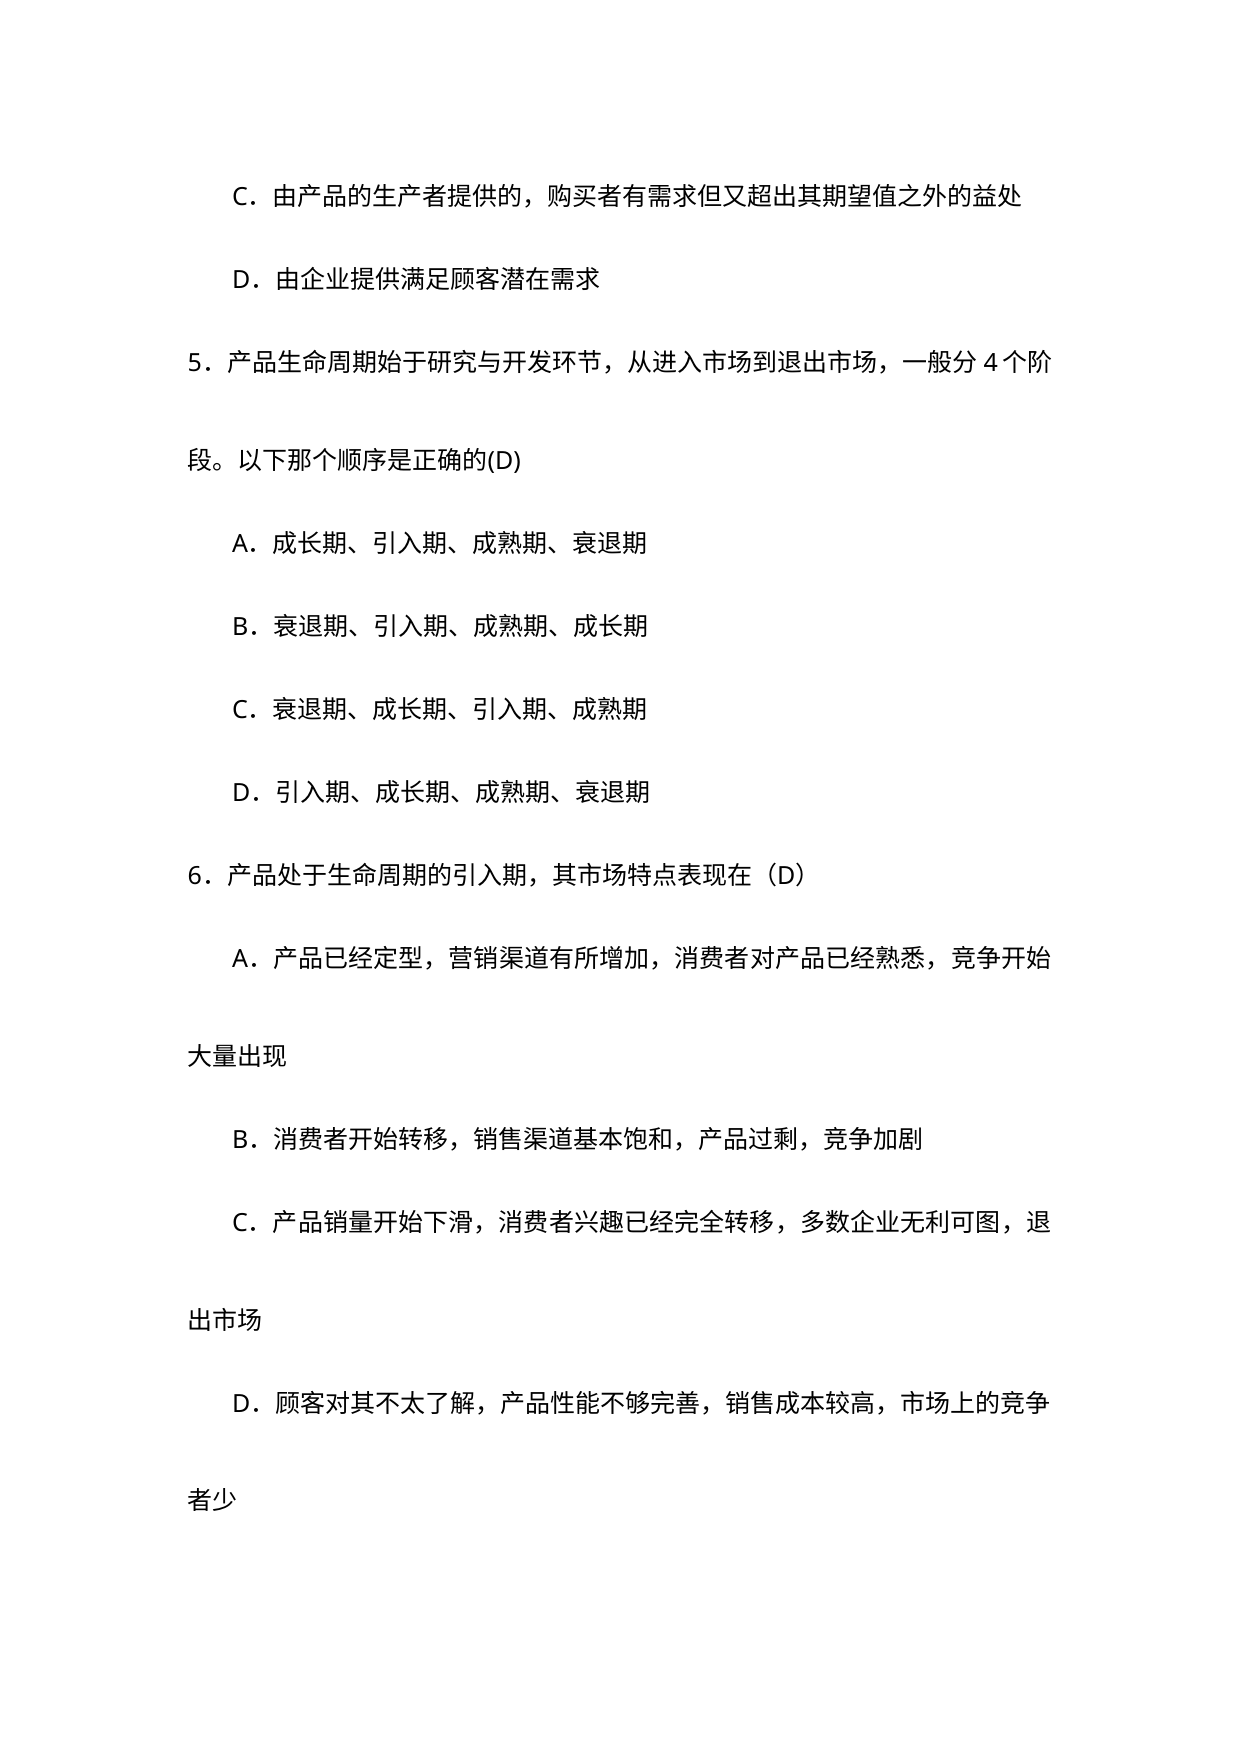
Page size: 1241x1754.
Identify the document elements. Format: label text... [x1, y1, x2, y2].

text B．衰退期、引入期、成熟期、成长期 [187, 592, 1053, 657]
text 5．产品生命周期始于研究与开发环节，从进入市场到退出市场，一般分4个阶段。以下那个顺序是正确的(D) [187, 328, 1053, 491]
text D．由企业提供满足顾客潜在需求 [187, 245, 1053, 310]
text C．产品销量开始下滑，消费者兴趣已经完全转移，多数企业无利可图，退出市场 [187, 1188, 1053, 1351]
text A．产品已经定型，营销渠道有所增加，消费者对产品已经熟悉，竞争开始大量出现 [187, 924, 1053, 1087]
text D．引入期、成长期、成熟期、衰退期 [187, 758, 1053, 823]
text C．衰退期、成长期、引入期、成熟期 [187, 675, 1053, 740]
text B．消费者开始转移，销售渠道基本饱和，产品过剩，竞争加剧 [187, 1105, 1053, 1170]
text A．成长期、引入期、成熟期、衰退期 [187, 509, 1053, 574]
text D．顾客对其不太了解，产品性能不够完善，销售成本较高，市场上的竞争者少 [187, 1369, 1053, 1531]
text C．由产品的生产者提供的，购买者有需求但又超出其期望值之外的益处 [187, 162, 1053, 227]
text 6．产品处于生命周期的引入期，其市场特点表现在（D） [187, 841, 1053, 906]
